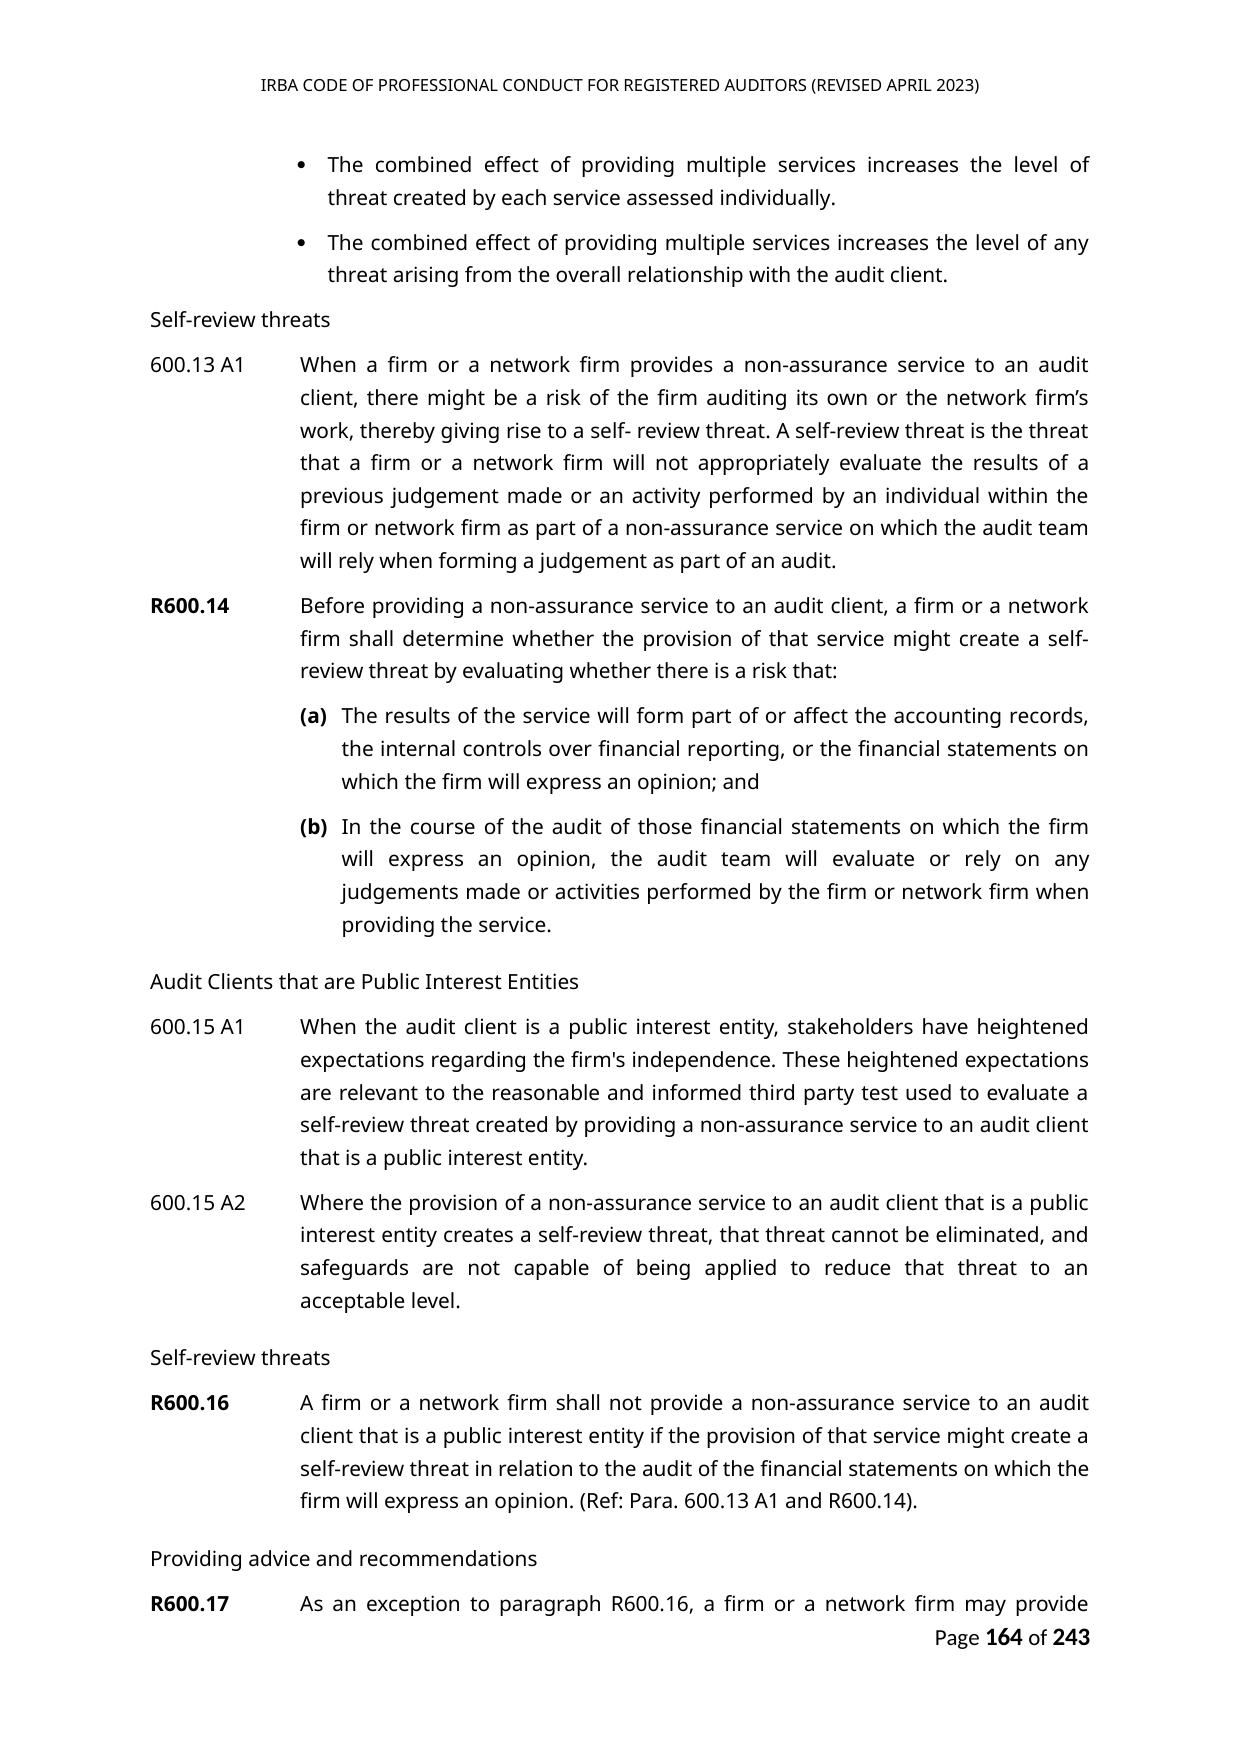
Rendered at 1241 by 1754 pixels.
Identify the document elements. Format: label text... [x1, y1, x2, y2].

text 600.15 A1 When the audit client is a public interest entity, stakeholders have heightened expectations regarding the firm's independence. These heightened expectations are relevant to the reasonable and informed third party test used to evaluate a self-review threat created by providing a non-assurance service to an audit client that is a public interest entity. [150, 1012, 1090, 1171]
text 600.13 A1 When a firm or a network firm provides a non-assurance service to an audit client, there might be a risk of the firm auditing its own or the network firm’s work, thereby giving rise to a self- review threat. A self-review threat is the threat that a firm or a network firm will not appropriately evaluate the results of a previous judgement made or an activity performed by an individual within the firm or network firm as part of a non-assurance service on which the audit team will rely when forming a judgement as part of an audit. [150, 351, 1090, 574]
text Self-review threats [150, 305, 1090, 334]
list The combined effect of providing multiple services increases the level of any threat arising from the overall relationship with the audit client. [298, 228, 1090, 289]
text R600.14 Before providing a non-assurance service to an audit client, a firm or a network firm shall determine whether the provision of that service might create a self-review threat by evaluating whether there is a risk that: [150, 591, 1090, 685]
text (b) In the course of the audit of those financial statements on which the firm will express an opinion, the audit team will evaluate or rely on any judgements made or activities performed by the firm or network firm when providing the service. [300, 812, 1090, 938]
text Self-review threats [150, 1343, 1090, 1372]
text Audit Clients that are Public Interest Entities [150, 967, 1090, 996]
text 600.15 A2 Where the provision of a non-assurance service to an audit client that is a public interest entity creates a self-review threat, that threat cannot be eliminated, and safeguards are not capable of being applied to reduce that threat to an acceptable level. [150, 1188, 1090, 1314]
text Providing advice and recommendations [150, 1544, 1090, 1572]
text (a) The results of the service will form part of or affect the accounting records, the internal controls over financial reporting, or the financial statements on which the firm will express an opinion; and [300, 702, 1090, 795]
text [150, 1589, 1090, 1617]
list The combined effect of providing multiple services increases the level of threat created by each service assessed individually. [298, 150, 1090, 211]
text R600.16 A firm or a network firm shall not provide a non-assurance service to an audit client that is a public interest entity if the provision of that service might create a self-review threat in relation to the audit of the financial statements on which the firm will express an opinion. (Ref: Para. 600.13 A1 and R600.14). [150, 1388, 1090, 1515]
